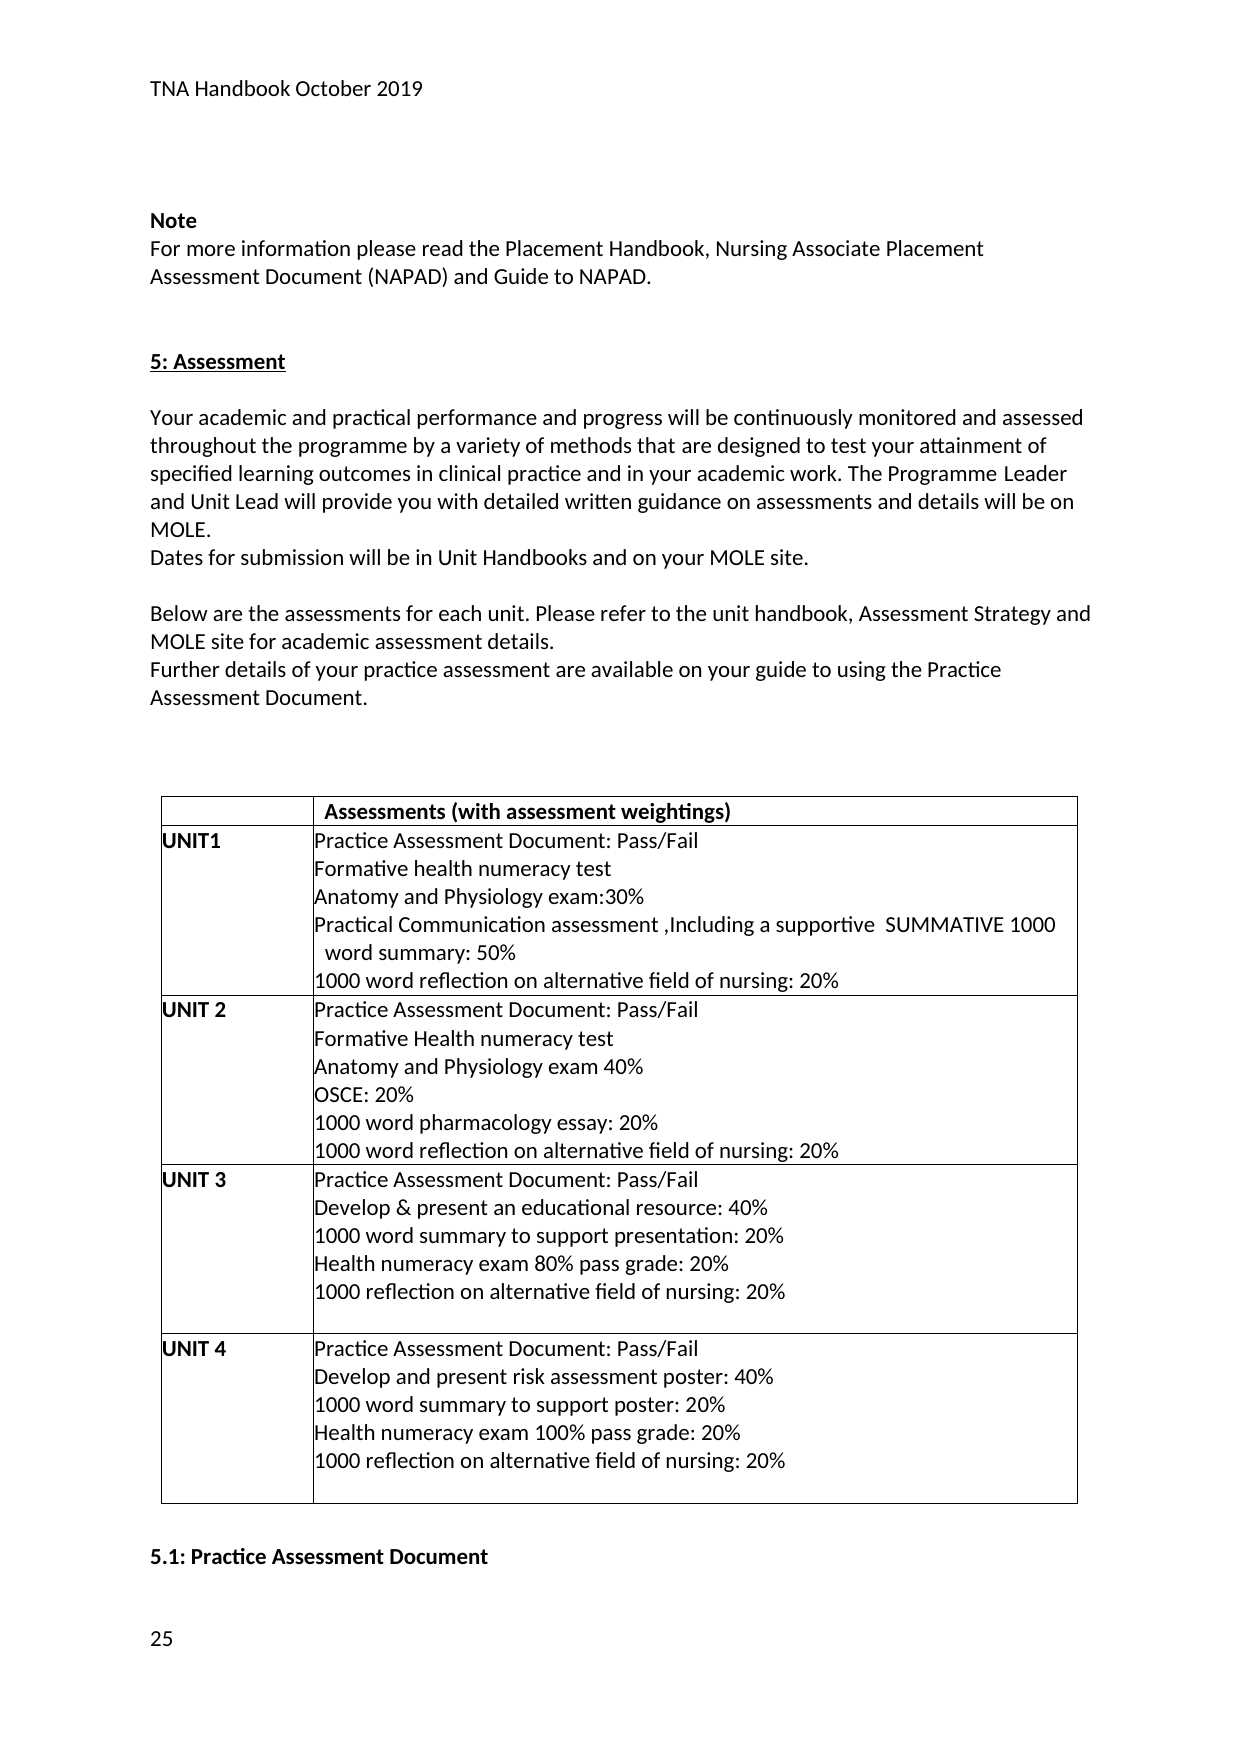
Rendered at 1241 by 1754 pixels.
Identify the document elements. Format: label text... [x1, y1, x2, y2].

text Your academic and practical performance and progress will be continuously monitored and assessed throughout the programme by a variety of methods that are designed to test your attainment of specified learning outcomes in clinical practice and in your academic work. The Programme Leader and Unit Lead will provide you with detailed written guidance on assessments and details will be on MOLE. [150, 403, 1095, 543]
table_cell UNIT 2 [162, 996, 313, 1164]
table_cell UNIT 4 [162, 1334, 313, 1502]
table_header [162, 797, 313, 825]
text 5.1: Practice Assessment Document [150, 1542, 1053, 1570]
text 5: Assessment [150, 347, 1095, 375]
text Note [150, 206, 1095, 234]
table_cell UNIT 3 [162, 1165, 313, 1333]
text Dates for submission will be in Unit Handbooks and on your MOLE site. [150, 543, 1095, 571]
text Below are the assessments for each unit. Please refer to the unit handbook, Assessment Strategy and MOLE site for academic assessment details. [150, 599, 1095, 655]
table_cell Practice Assessment Document: Pass/Fail Develop and present risk assessment poster: 40% 1000 word summary to support poster: 20% Health numeracy exam 100% pass grade: 20% 1000 reflection on alternative field of nursing: 20% [314, 1334, 1077, 1502]
text For more information please read the Placement Handbook, Nursing Associate Placement Assessment Document (NAPAD) and Guide to NAPAD. [150, 234, 1095, 290]
table_cell Practice Assessment Document: Pass/Fail Formative Health numeracy test Anatomy and Physiology exam 40% OSCE: 20% 1000 word pharmacology essay: 20% 1000 word reflection on alternative field of nursing: 20% [314, 996, 1077, 1164]
table_header Assessments (with assessment weightings) [314, 797, 1077, 825]
text Further details of your practice assessment are available on your guide to using the Practice Assessment Document. [150, 655, 1095, 711]
table_cell Practice Assessment Document: Pass/Fail Formative health numeracy test Anatomy and Physiology exam:30% Practical Communication assessment ,Including a supportive SUMMATIVE 1000 word summary: 50% 1000 word reflection on alternative field of nursing: 20% [314, 826, 1077, 994]
table_cell UNIT1 [162, 826, 313, 994]
table_cell Practice Assessment Document: Pass/Fail Develop & present an educational resource: 40% 1000 word summary to support presentation: 20% Health numeracy exam 80% pass grade: 20% 1000 reflection on alternative field of nursing: 20% [314, 1165, 1077, 1333]
